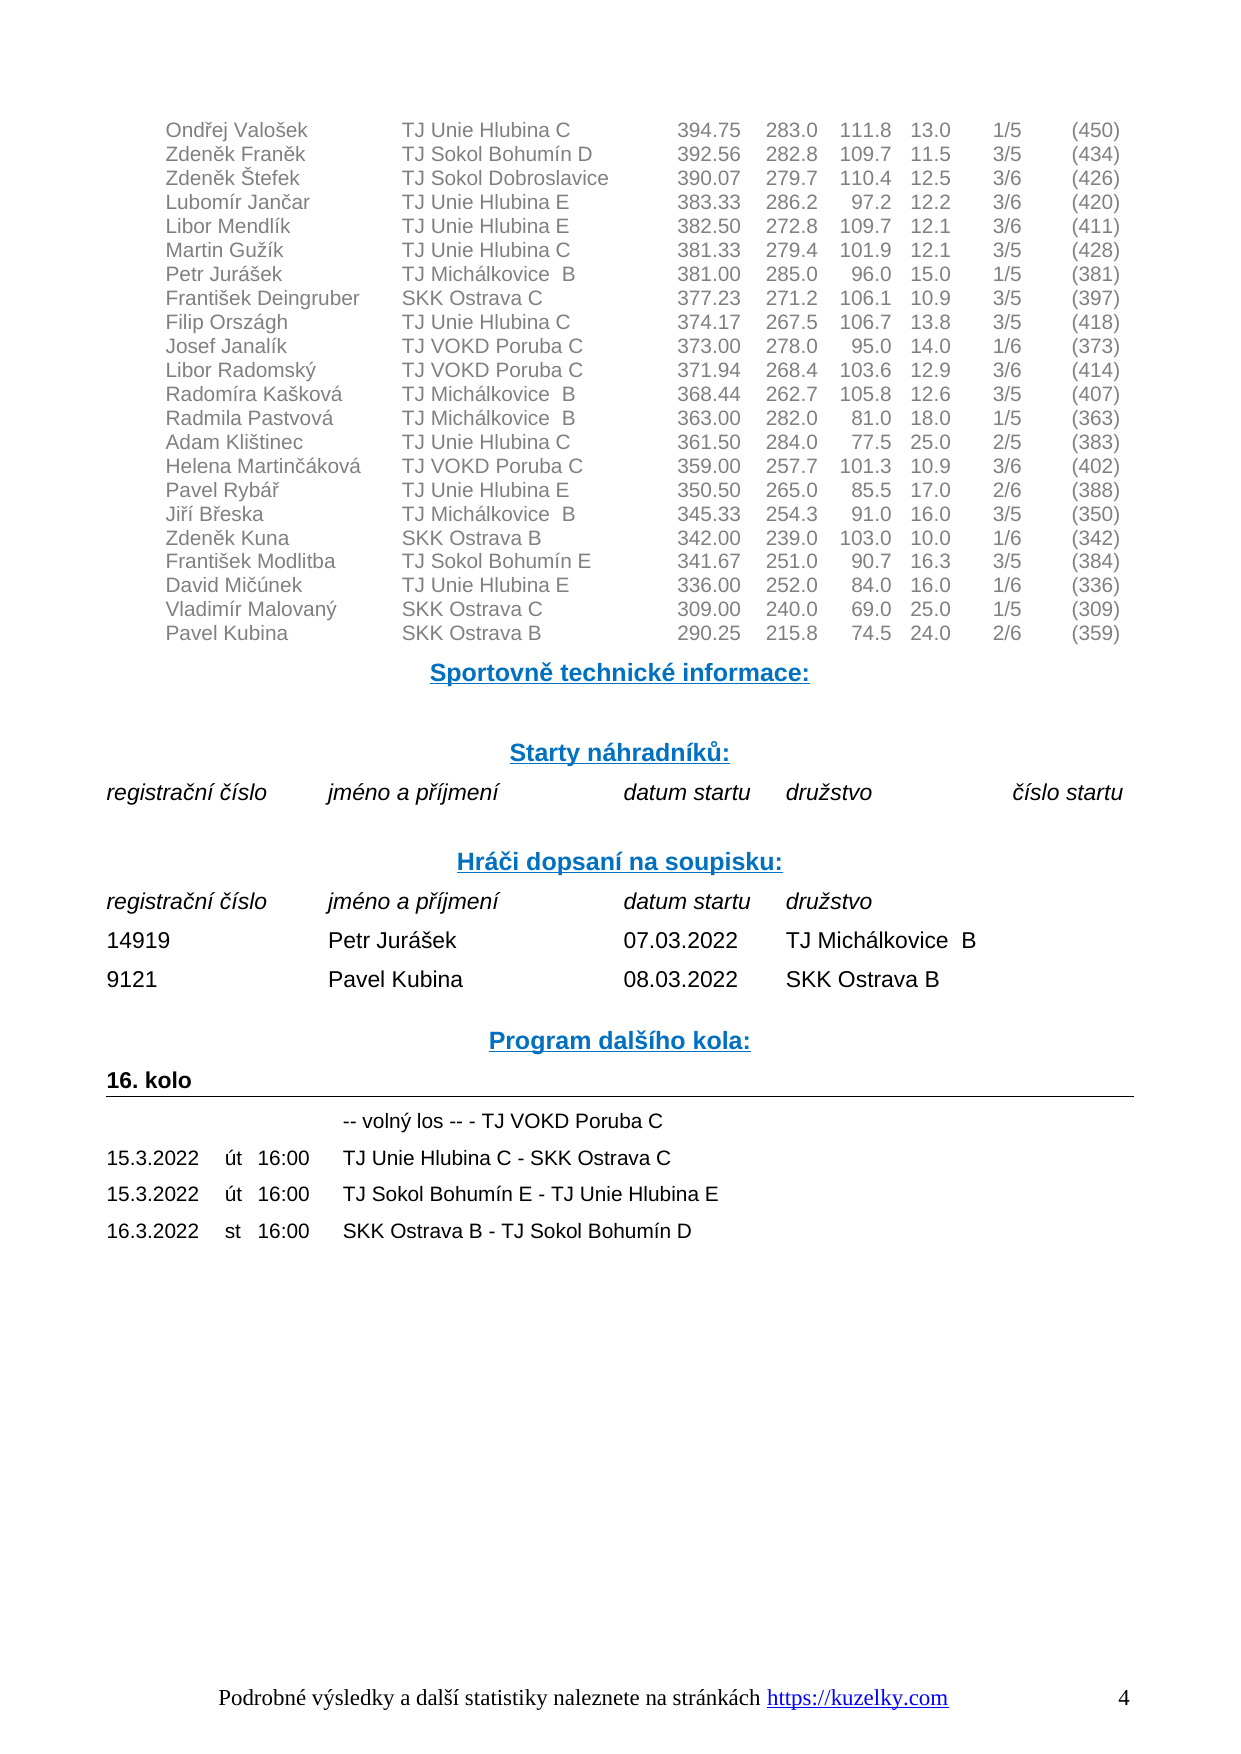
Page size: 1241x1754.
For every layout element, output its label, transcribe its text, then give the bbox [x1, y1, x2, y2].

text Filip Országh TJ Unie Hlubina C 374.17 267.5 106.7 13.8 3/5 (418) [106, 310, 1134, 334]
text Petr Jurášek TJ Michálkovice B 381.00 285.0 96.0 15.0 1/5 (381) [106, 262, 1134, 286]
text 14919 Petr Jurášek 07.03.2022 TJ Michálkovice B [106, 927, 1134, 953]
text -- volný los -- - TJ VOKD Poruba C [106, 1109, 1134, 1133]
text Zdeněk Kuna SKK Ostrava B 342.00 239.0 103.0 10.0 1/6 (342) [106, 525, 1134, 549]
text 15.3.2022 út 16:00 TJ Sokol Bohumín E - TJ Unie Hlubina E [106, 1182, 1134, 1206]
text David Mičúnek TJ Unie Hlubina E 336.00 252.0 84.0 16.0 1/6 (336) [106, 573, 1134, 597]
text Josef Janalík TJ VOKD Poruba C 373.00 278.0 95.0 14.0 1/6 (373) [106, 334, 1134, 358]
text Pavel Rybář TJ Unie Hlubina E 350.50 265.0 85.5 17.0 2/6 (388) [106, 477, 1134, 501]
text Hráči dopsaní na soupisku: [94, 818, 1145, 875]
text 16. kolo [106, 1067, 1134, 1096]
text 16.3.2022 st 16:00 SKK Ostrava B - TJ Sokol Bohumín D [106, 1219, 1134, 1243]
text Radomíra Kašková TJ Michálkovice B 368.44 262.7 105.8 12.6 3/5 (407) [106, 382, 1134, 406]
text Helena Martinčáková TJ VOKD Poruba C 359.00 257.7 101.3 10.9 3/6 (402) [106, 453, 1134, 477]
text registrační číslo jméno a příjmení datum startu družstvo číslo startu [106, 779, 1134, 805]
text Radmila Pastvová TJ Michálkovice B 363.00 282.0 81.0 18.0 1/5 (363) [106, 406, 1134, 429]
text Vladimír Malovaný SKK Ostrava C 309.00 240.0 69.0 25.0 1/5 (309) [106, 597, 1134, 621]
text František Deingruber SKK Ostrava C 377.23 271.2 106.1 10.9 3/5 (397) [106, 286, 1134, 310]
text Zdeněk Štefek TJ Sokol Dobroslavice 390.07 279.7 110.4 12.5 3/6 (426) [106, 166, 1134, 190]
text Libor Mendlík TJ Unie Hlubina E 382.50 272.8 109.7 12.1 3/6 (411) [106, 214, 1134, 238]
text Adam Klištinec TJ Unie Hlubina C 361.50 284.0 77.5 25.0 2/5 (383) [106, 429, 1134, 453]
text Lubomír Jančar TJ Unie Hlubina E 383.33 286.2 97.2 12.2 3/6 (420) [106, 190, 1134, 214]
text Sportovně technické informace: [94, 658, 1145, 686]
text Libor Radomský TJ VOKD Poruba C 371.94 268.4 103.6 12.9 3/6 (414) [106, 358, 1134, 382]
text 9121 Pavel Kubina 08.03.2022 SKK Ostrava B [106, 966, 1134, 992]
text Starty náhradníků: [94, 738, 1145, 767]
text Jiří Břeska TJ Michálkovice B 345.33 254.3 91.0 16.0 3/5 (350) [106, 501, 1134, 525]
text Martin Gužík TJ Unie Hlubina C 381.33 279.4 101.9 12.1 3/5 (428) [106, 238, 1134, 262]
text 15.3.2022 út 16:00 TJ Unie Hlubina C - SKK Ostrava C [106, 1146, 1134, 1170]
text František Modlitba TJ Sokol Bohumín E 341.67 251.0 90.7 16.3 3/5 (384) [106, 549, 1134, 573]
text Ondřej Valošek TJ Unie Hlubina C 394.75 283.0 111.8 13.0 1/5 (450) [106, 118, 1134, 142]
text Zdeněk Franěk TJ Sokol Bohumín D 392.56 282.8 109.7 11.5 3/5 (434) [106, 142, 1134, 166]
text Program dalšího kola: [94, 1026, 1145, 1055]
text Pavel Kubina SKK Ostrava B 290.25 215.8 74.5 24.0 2/6 (359) [106, 621, 1134, 645]
text registrační číslo jméno a příjmení datum startu družstvo [106, 888, 1134, 914]
